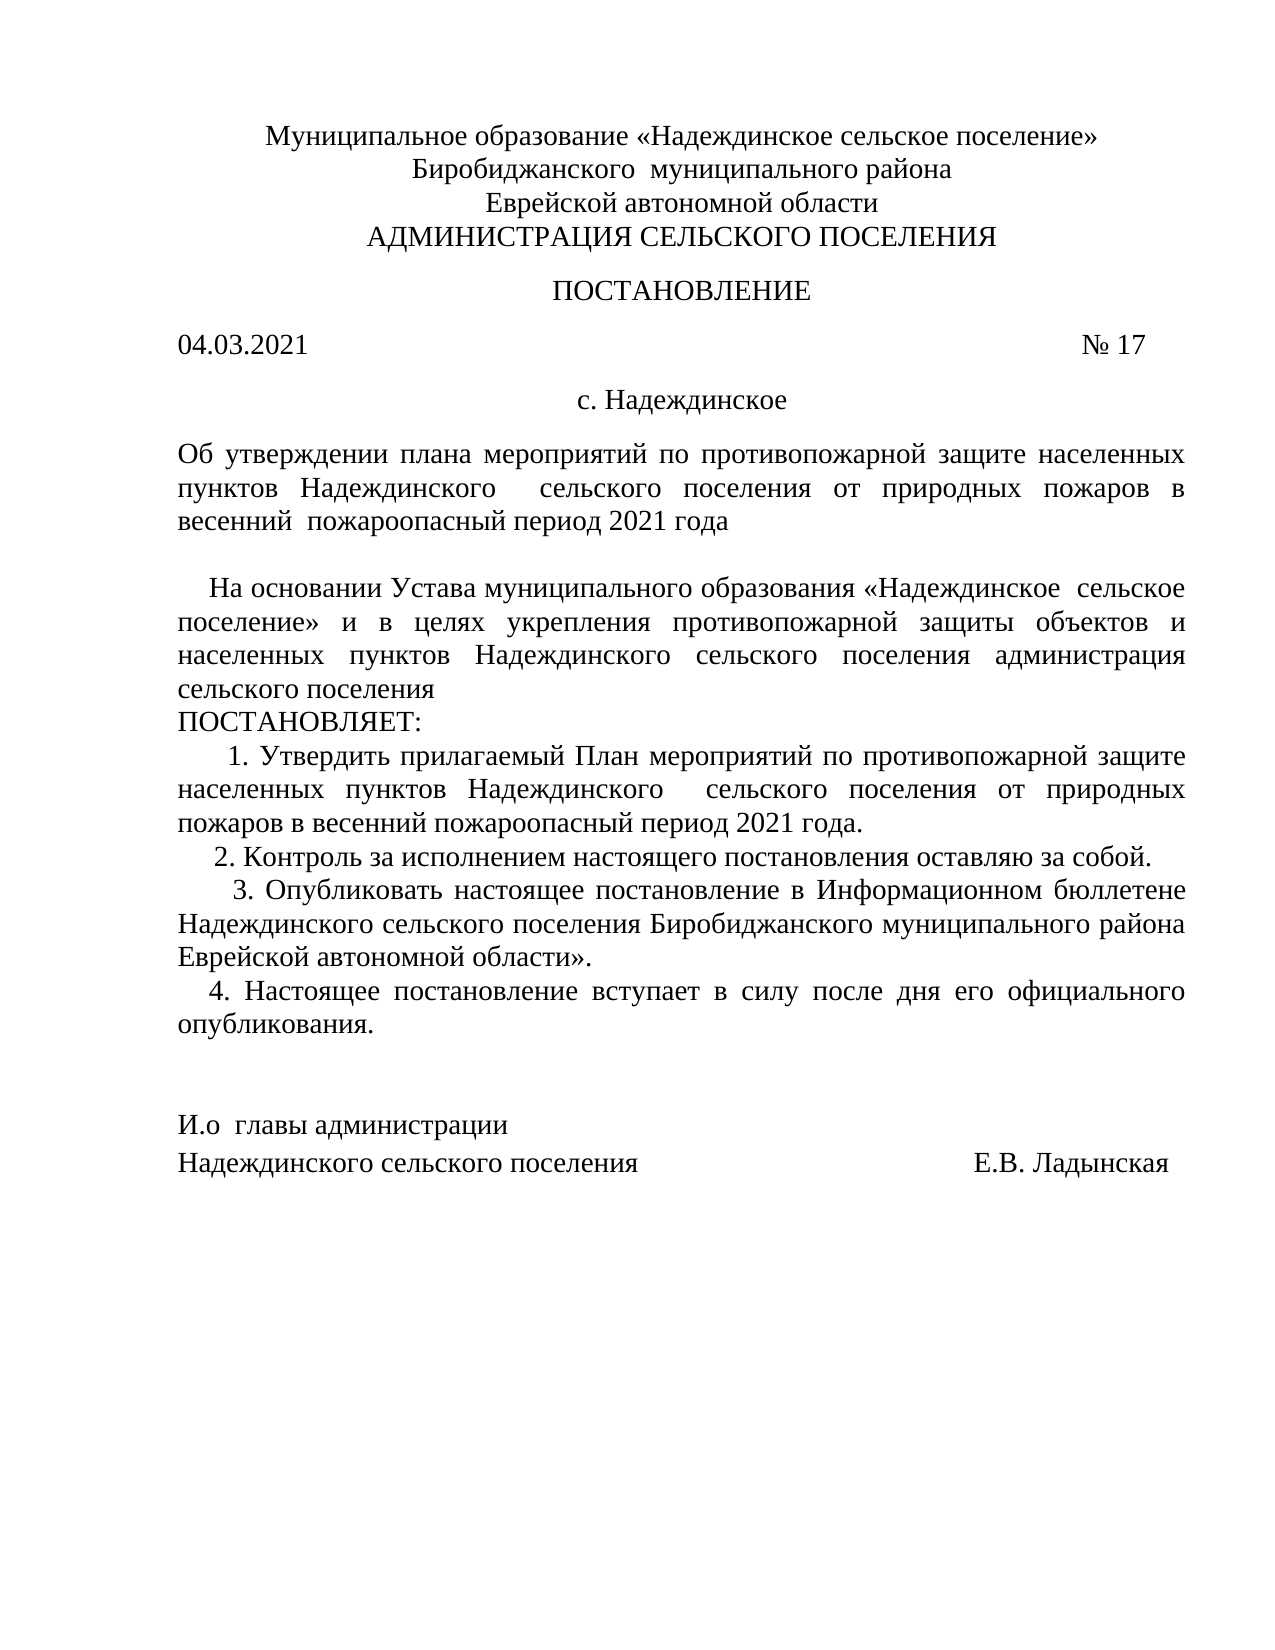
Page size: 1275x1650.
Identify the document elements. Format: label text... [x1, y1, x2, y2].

text 04.03.2021 № 17 [177, 327, 1186, 361]
text Муниципальное образование «Надеждинское сельское поселение» [177, 118, 1186, 152]
text Биробиджанского муниципального района [177, 152, 1186, 185]
text Надеждинского сельского поселения Е.В. Ладынская [177, 1146, 1186, 1179]
text ПОСТАНОВЛЕНИЕ [177, 273, 1186, 307]
text с. Надеждинское [177, 382, 1186, 415]
text 1. Утвердить прилагаемый План мероприятий по противопожарной защите населенных пунктов Надеждинского сельского поселения от природных пожаров в весенний пожароопасный период 2021 года. [177, 738, 1186, 839]
text 4. Настоящее постановление вступает в силу после дня его официального опубликования. [177, 973, 1186, 1040]
text 3. Опубликовать настоящее постановление в Информационном бюллетене Надеждинского сельского поселения Биробиджанского муниципального района Еврейской автономной области». [177, 872, 1186, 973]
text Еврейской автономной области [177, 185, 1186, 219]
text На основании Устава муниципального образования «Надеждинское сельское поселение» и в целях укрепления противопожарной защиты объектов и населенных пунктов Надеждинского сельского поселения администрация сельского поселения [177, 570, 1186, 704]
text ПОСТАНОВЛЯЕТ: [177, 704, 1186, 738]
text 2. Контроль за исполнением настоящего постановления оставляю за собой. [177, 839, 1186, 872]
text АДМИНИСТРАЦИЯ СЕЛЬСКОГО ПОСЕЛЕНИЯ [177, 219, 1186, 252]
text Об утверждении плана мероприятий по противопожарной защите населенных пунктов Надеждинского сельского поселения от природных пожаров в весенний пожароопасный период 2021 года [177, 436, 1186, 537]
subtitle И.о главы администрации [177, 1107, 1186, 1141]
